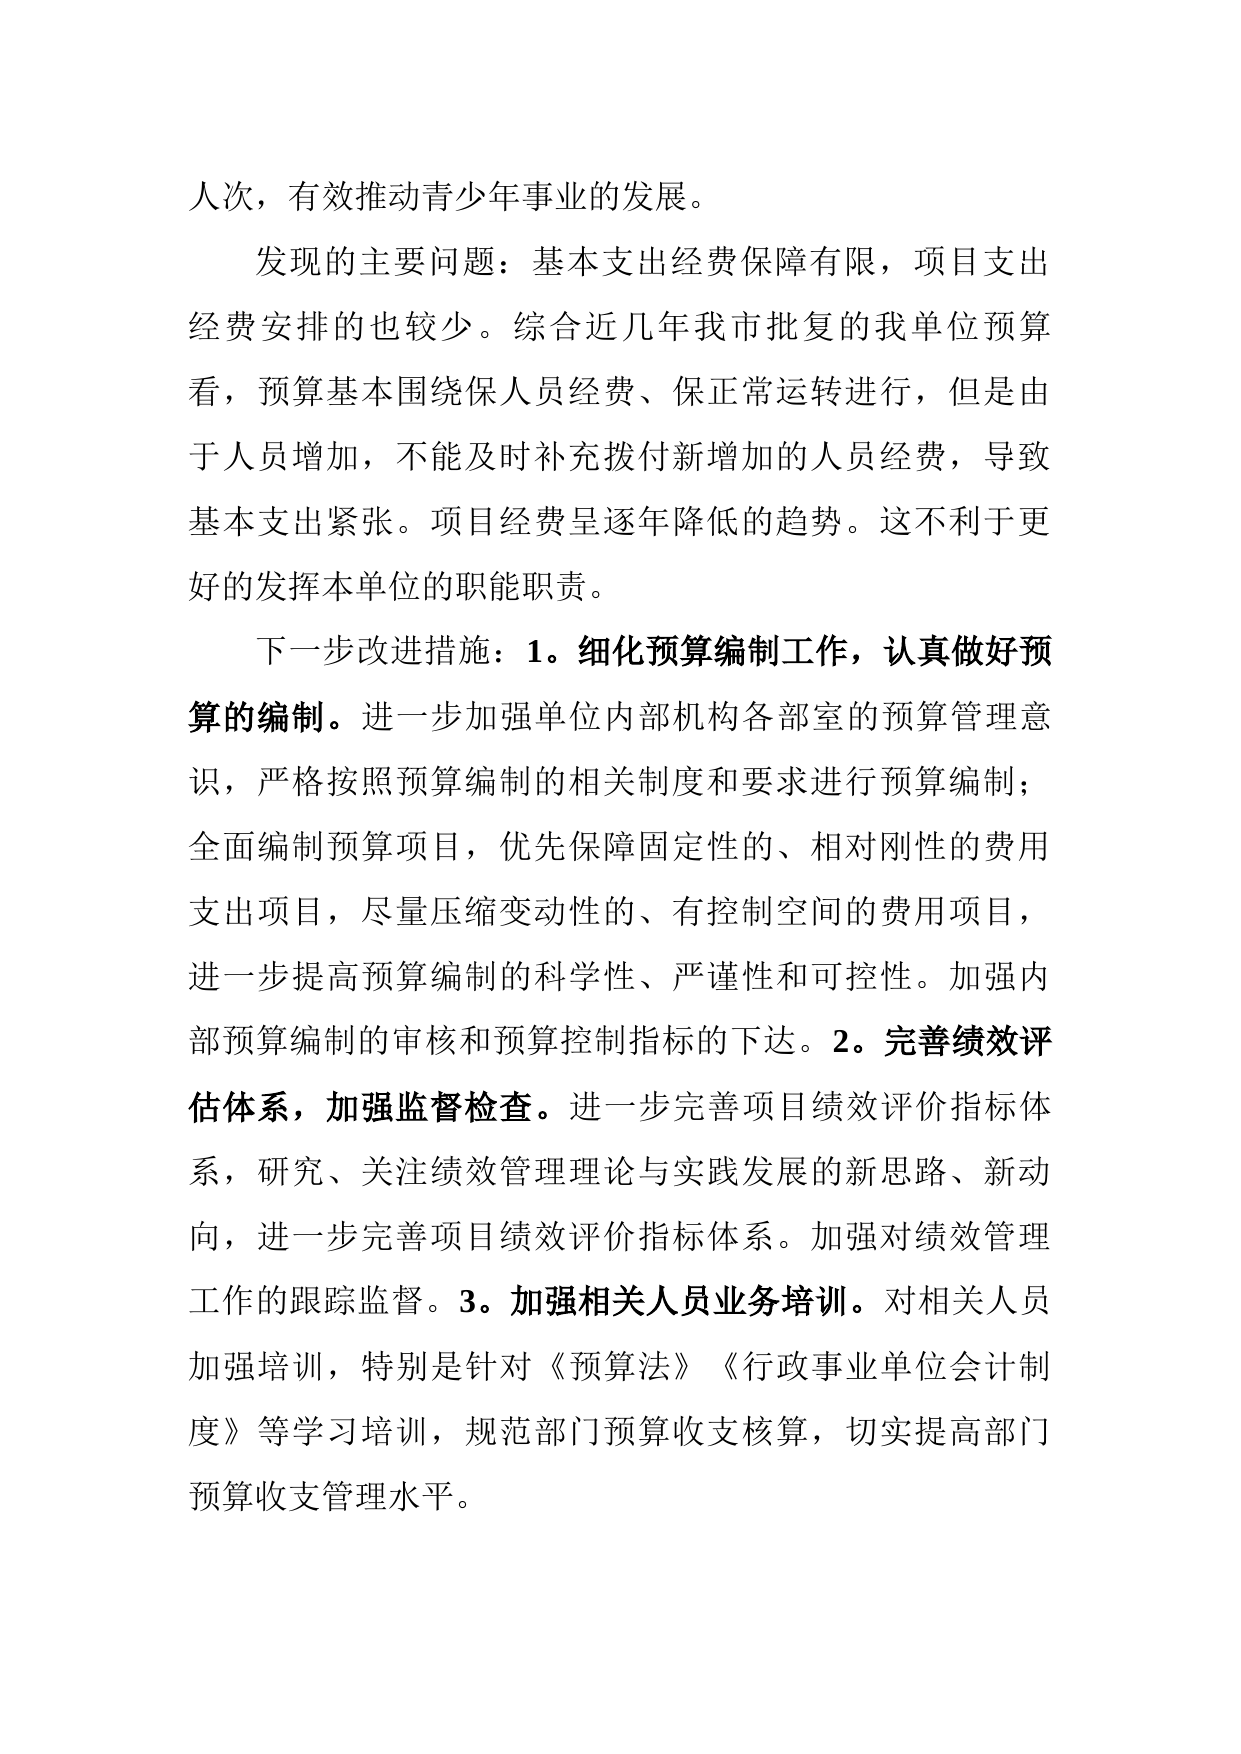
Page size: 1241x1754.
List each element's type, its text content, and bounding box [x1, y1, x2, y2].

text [187, 162, 1053, 227]
text 发现的主要问题：基本支出经费保障有限，项目支出经费安排的也较少。综合近几年我市批复的我单位预算看，预算基本围绕保人员经费、保正常运转进行，但是由于人员增加，不能及时补充拨付新增加的人员经费，导致基本支出紧张。项目经费呈逐年降低的趋势。这不利于更好的发挥本单位的职能职责。 [187, 227, 1053, 617]
list 下一步改进措施：1。细化预算编制工作，认真做好预算的编制。进一步加强单位内部机构各部室的预算管理意识，严格按照预算编制的相关制度和要求进行预算编制；全面编制预算项目，优先保障固定性的、相对刚性的费用支出项目，尽量压缩变动性的、有控制空间的费用项目，进一步提高预算编制的科学性、严谨性和可控性。加强内部预算编制的审核和预算控制指标的下达。2。完善绩效评估体系，加强监督检查。进一步完善项目绩效评价指标体系，研究、关注绩效管理理论与实践发展的新思路、新动向，进一步完善项目绩效评价指标体系。加强对绩效管理工作的跟踪监督。3。加强相关人员业务培训。对相关人员加强培训，特别是针对《预算法》《行政事业单位会计制度》等学习培训，规范部门预算收支核算，切实提高部门预算收支管理水平。 [187, 617, 1053, 1527]
